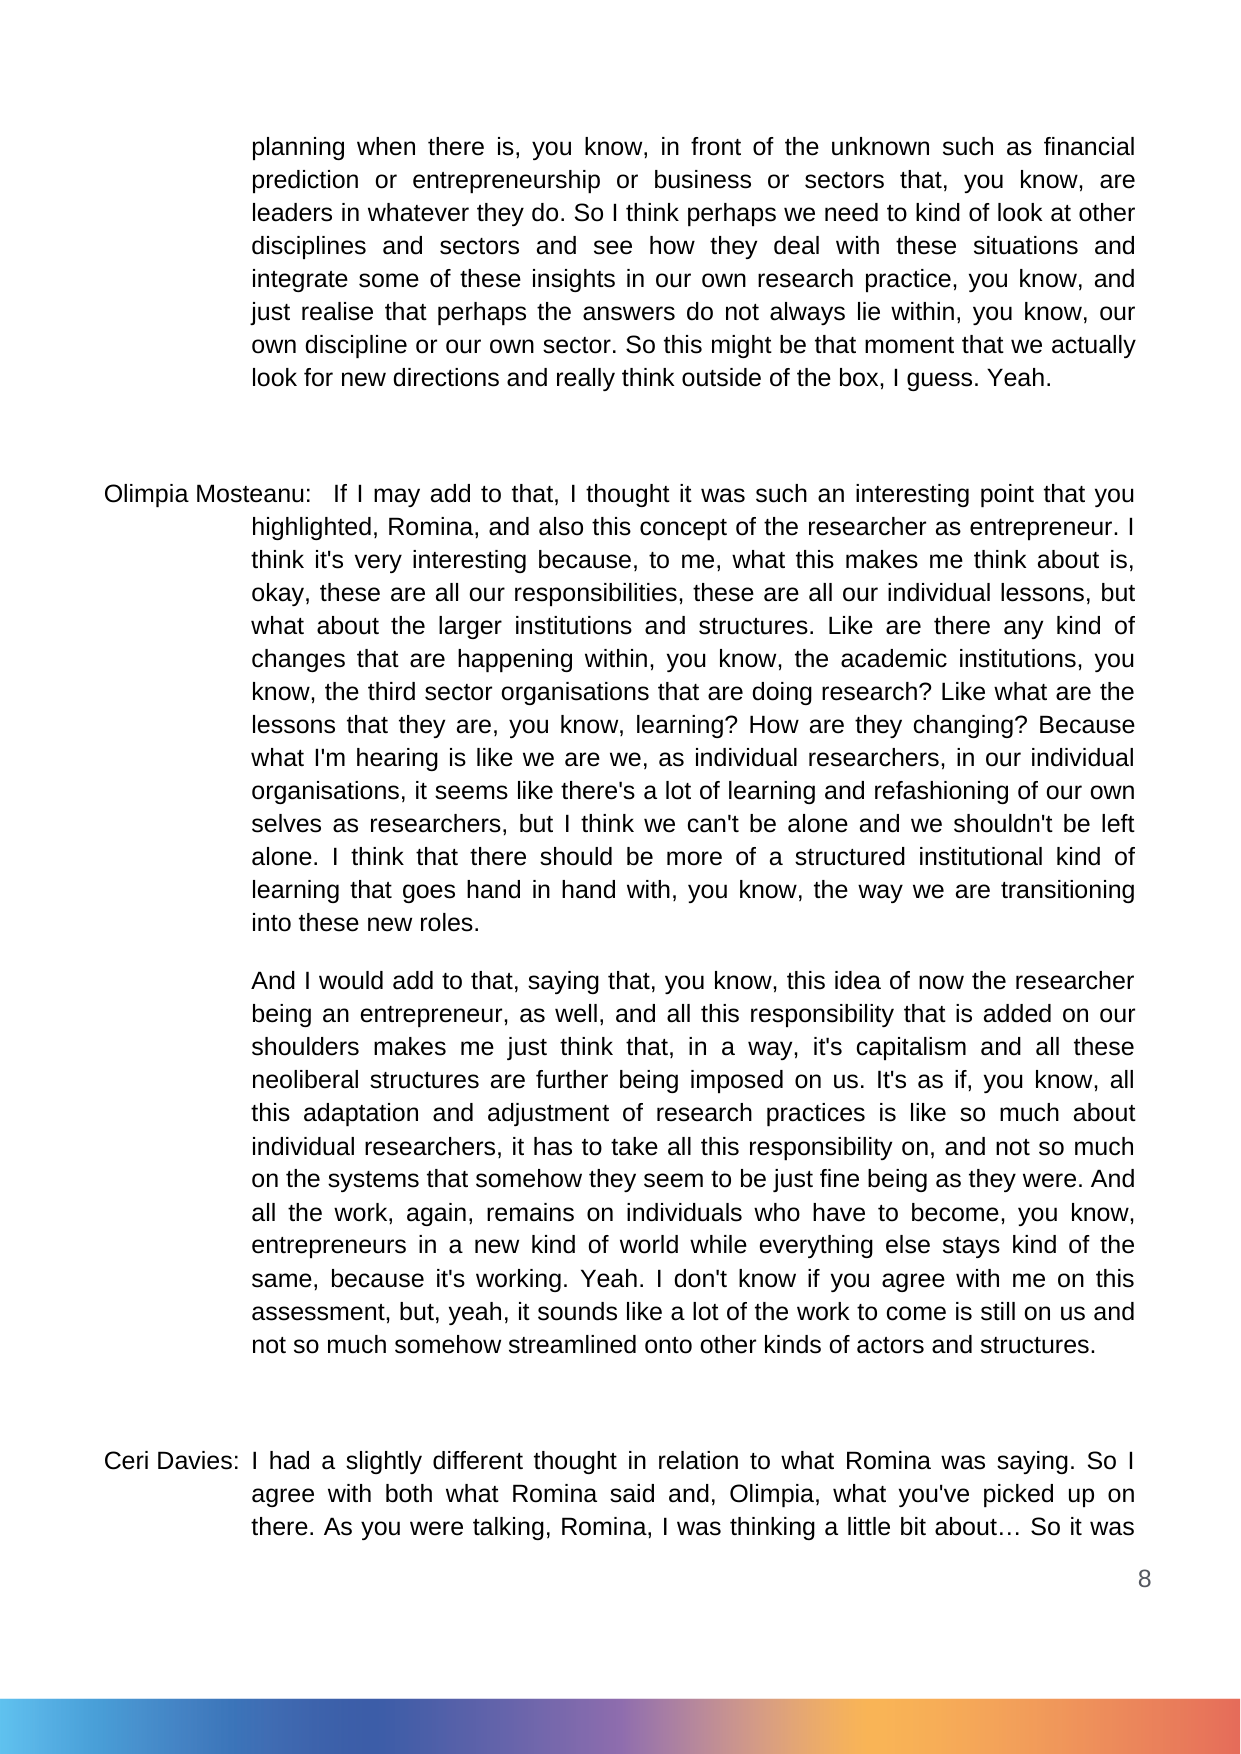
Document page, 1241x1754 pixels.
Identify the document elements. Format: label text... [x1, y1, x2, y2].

text Olimpia Mosteanu: If I may add to that, I thought it was such an interesting point that you highlighted, Romina, and also this concept of the researcher as entrepreneur. I think it's very interesting because, to me, what this makes me think about is, okay, these are all our responsibilities, these are all our individual lessons, but what about the larger institutions and structures. Like are there any kind of changes that are happening within, you know, the academic institutions, you know, the third sector organisations that are doing research? Like what are the lessons that they are, you know, learning? How are they changing? Because what I'm hearing is like we are we, as individual researchers, in our individual organisations, it seems like there's a lot of learning and refashioning of our own selves as researchers, but I think we can't be alone and we shouldn't be left alone. I think that there should be more of a structured institutional kind of learning that goes hand in hand with, you know, the way we are transitioning into these new roles. [103, 479, 1137, 937]
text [103, 1446, 1137, 1540]
picture [0, 14, 1241, 1754]
text And I would add to that, saying that, you know, this idea of now the researcher being an entrepreneur, as well, and all this responsibility that is added on our shoulders makes me just think that, in a way, it's capitalism and all these neoliberal structures are further being imposed on us. It's as if, you know, all this adaptation and adjustment of research practices is like so much about individual researchers, it has to take all this responsibility on, and not so much on the systems that somehow they seem to be just fine being as they were. And all the work, again, remains on individuals who have to become, you know, entrepreneurs in a new kind of world while everything else stays kind of the same, because it's working. Yeah. I don't know if you agree with me on this assessment, but, yeah, it sounds like a lot of the work to come is still on us and not so much somehow streamlined onto other kinds of actors and structures. [103, 966, 1137, 1358]
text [103, 132, 1137, 392]
